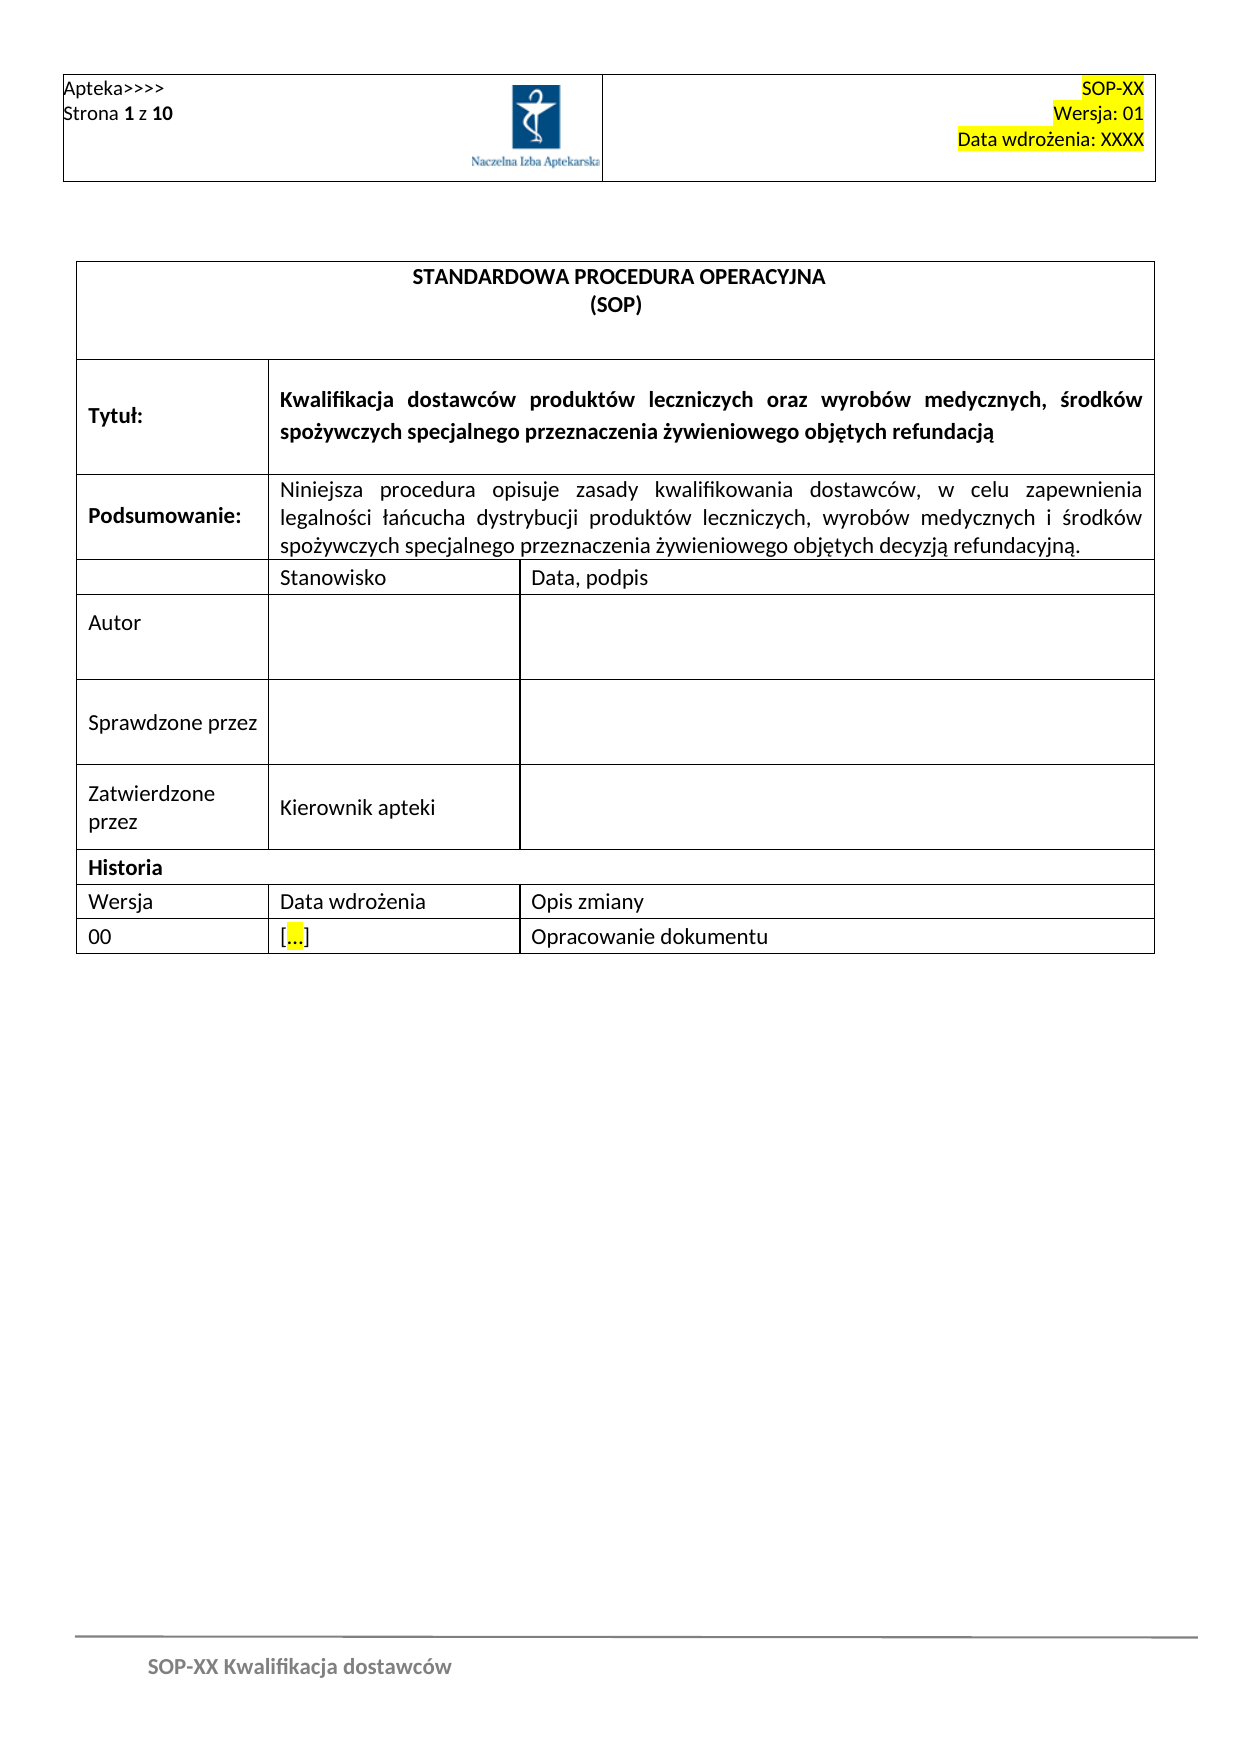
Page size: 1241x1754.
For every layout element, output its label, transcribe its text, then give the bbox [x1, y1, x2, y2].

table_cell [77, 560, 268, 593]
table_cell Data, podpis [521, 560, 1154, 593]
table_cell [269, 680, 519, 764]
table_cell Kierownik apteki [269, 765, 519, 849]
table_cell Data wdrożenia [269, 885, 519, 918]
table_cell Niniejsza procedura opisuje zasady kwalifikowania dostawców, w celu zapewnienia legalności łańcucha dystrybucji produktów leczniczych, wyrobów medycznych i środków spożywczych specjalnego przeznaczenia żywieniowego objętych decyzją refundacyjną. [269, 475, 1154, 559]
table_cell [521, 595, 1154, 679]
table_cell [521, 680, 1154, 764]
table_cell [521, 765, 1154, 849]
table_cell Autor [77, 595, 268, 679]
table_cell Tytuł: [77, 360, 268, 474]
table_cell Kwalifikacja dostawców produktów leczniczych oraz wyrobów medycznych, środków spożywczych specjalnego przeznaczenia żywieniowego objętych refundacją [269, 360, 1154, 474]
table_cell Sprawdzone przez [77, 680, 268, 764]
table_cell Podsumowanie: [77, 475, 268, 559]
table_header STANDARDOWA PROCEDURA OPERACYJNA (SOP) [77, 262, 1154, 359]
table_cell 00 [77, 919, 268, 953]
table_cell Stanowisko [269, 560, 519, 593]
table_cell Opracowanie dokumentu [521, 919, 1154, 953]
table_cell […] [269, 919, 519, 953]
table_cell Opis zmiany [521, 885, 1154, 918]
table_cell Wersja [77, 885, 268, 918]
table_cell [269, 595, 519, 679]
table_cell Historia [77, 850, 1154, 883]
picture [472, 85, 600, 174]
table_cell Zatwierdzone przez [77, 765, 268, 849]
